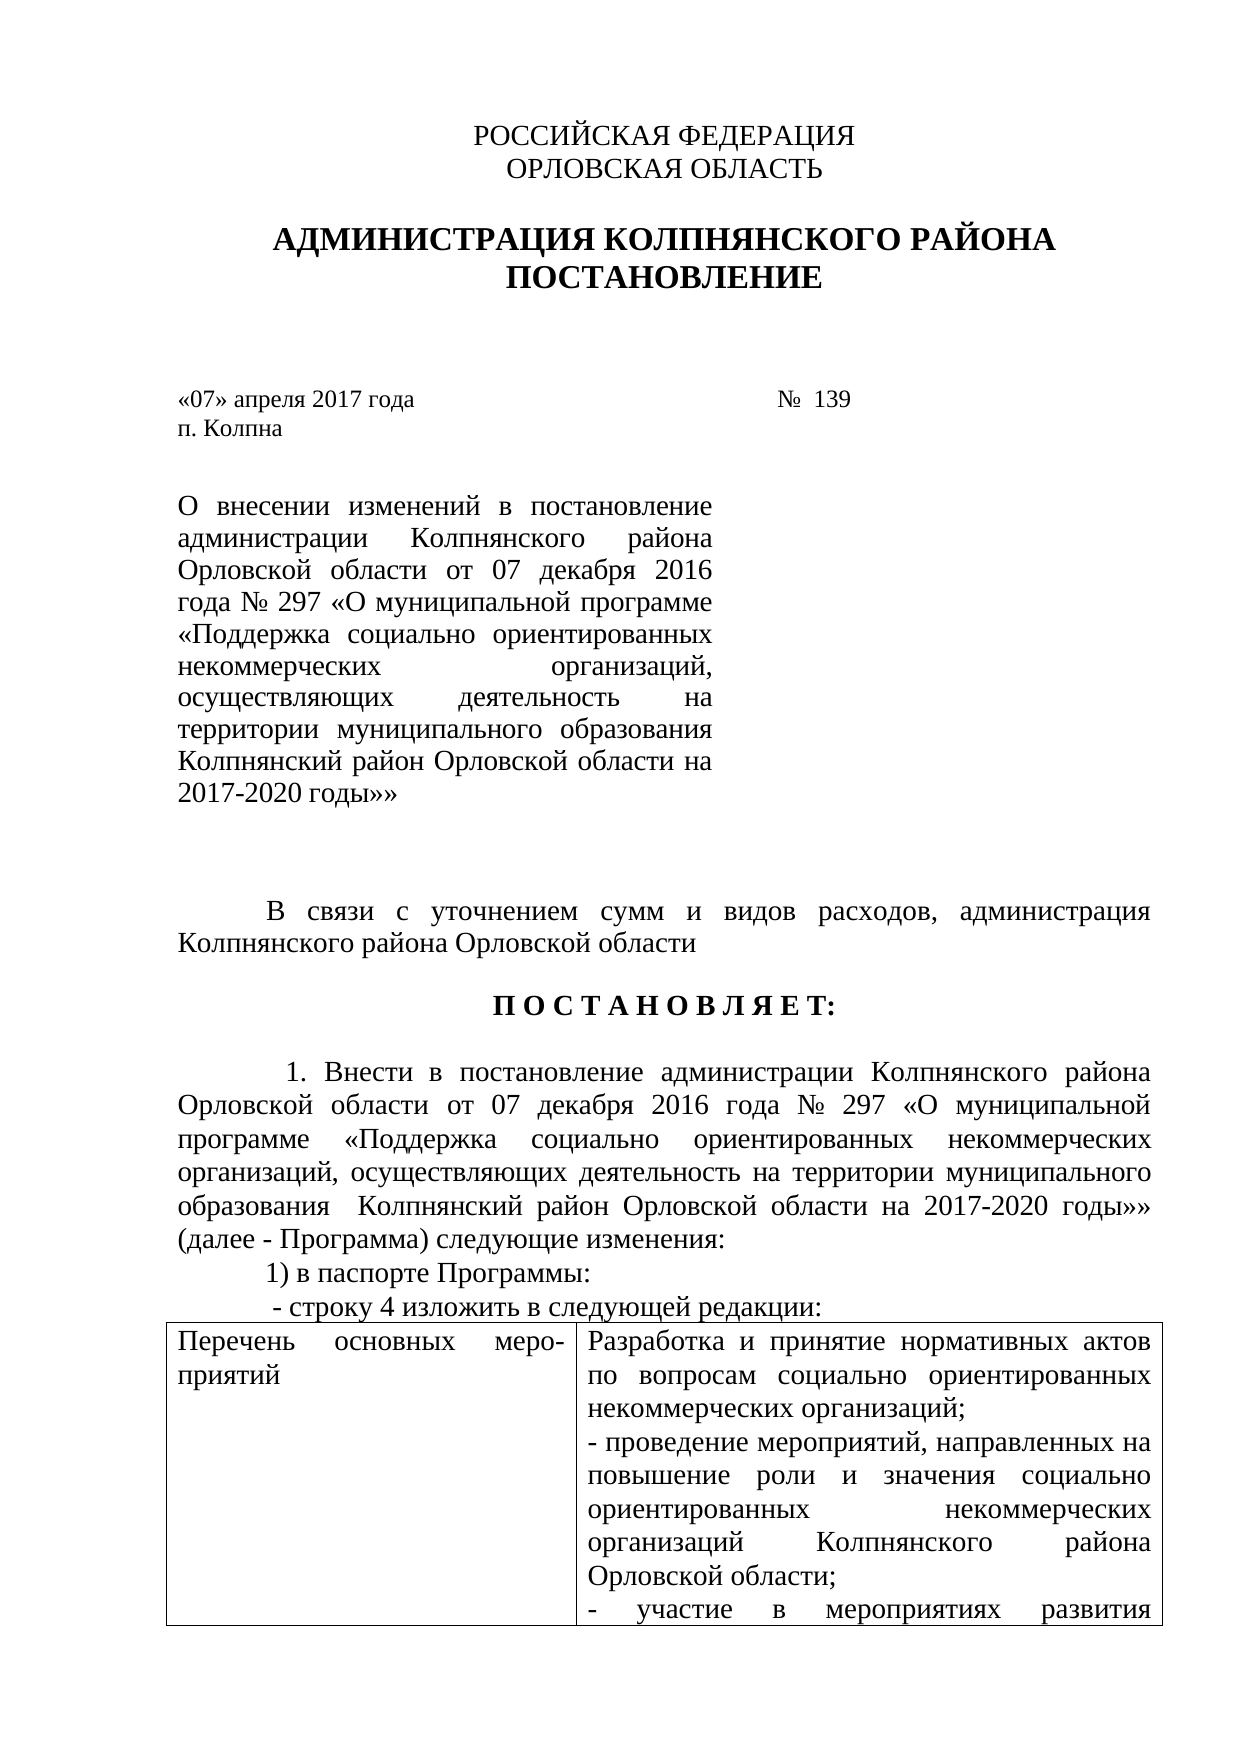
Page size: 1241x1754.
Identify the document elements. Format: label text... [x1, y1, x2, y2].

text 1. Внести в постановление администрации Колпнянского района Орловской области от 07 декабря 2016 года № 297 «О муниципальной программе «Поддержка социально ориентированных некоммерческих организаций, осуществляющих деятельность на территории муниципального образования Колпнянский район Орловской области на 2017-2020 годы»» (далее - Программа) следующие изменения: [177, 1054, 1152, 1255]
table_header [167, 1323, 576, 1625]
table_header О внесении изменений в постановление администрации Колпнянского района Орловской области от 07 декабря 2016 года № 297 «О муниципальной программе «Поддержка социально ориентированных некоммерческих организаций, осуществляющих деятельность на территории муниципального образования Колпнянский район Орловской области на 2017-2020 годы»» [166, 490, 724, 809]
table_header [577, 1323, 1162, 1625]
title ОРЛОВСКАЯ ОБЛАСТЬ [177, 152, 1152, 185]
text 1) в паспорте Программы: [177, 1255, 1152, 1289]
title РОССИЙСКАЯ ФЕДЕРАЦИЯ [177, 118, 1152, 152]
text В связи с уточнением сумм и видов расходов, администрация Колпнянского района Орловской области [177, 895, 1152, 959]
text ПОСТАНОВЛЕНИЕ [177, 257, 1152, 295]
text П О С Т А Н О В Л Я Е Т: [177, 990, 1152, 1022]
text «07» апреля 2017 года № 139 [177, 384, 1152, 413]
text п. Колпна [177, 413, 1152, 442]
subtitle АДМИНИСТРАЦИЯ КОЛПНЯНСКОГО РАЙОНА [177, 219, 1152, 257]
text - строку 4 изложить в следующей редакции: [177, 1289, 1152, 1322]
